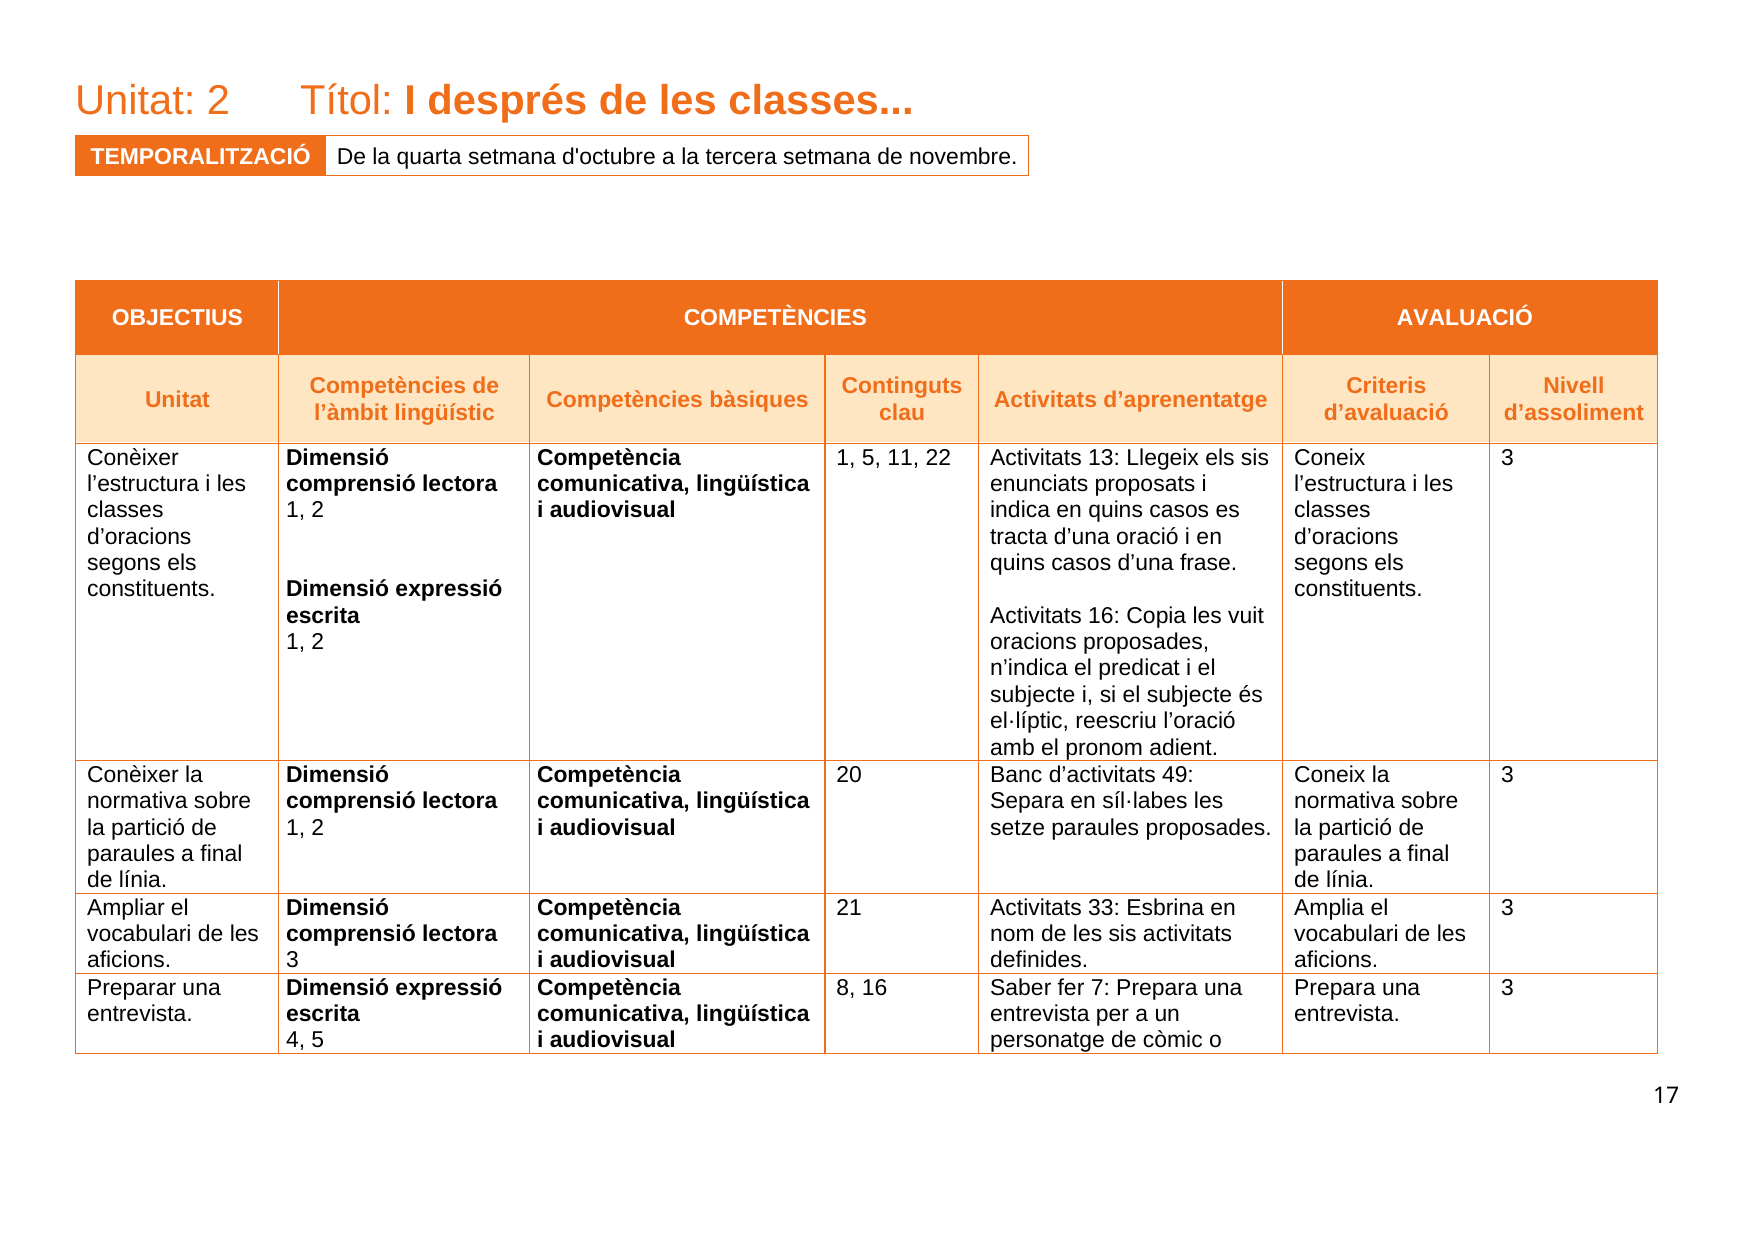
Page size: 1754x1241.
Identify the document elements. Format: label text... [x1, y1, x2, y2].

table_header TEMPORALITZACIÓ [76, 136, 325, 175]
table_cell Competència comunicativa, lingüística i audiovisual [530, 761, 824, 893]
table_cell Amplia el vocabulari de les aficions. [1283, 894, 1489, 973]
table_cell Dimensió comprensió lectora 1, 2 Dimensió expressió escrita 1, 2 [279, 444, 529, 760]
table_cell Activitats d’aprenentatge [979, 355, 1282, 442]
table_cell Banc d’activitats 49: Separa en síl·labes les setze paraules proposades. [979, 761, 1282, 893]
table_cell Unitat [76, 355, 278, 442]
table_cell Competències bàsiques [530, 355, 824, 442]
table_cell 3 [1490, 444, 1657, 760]
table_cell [1283, 974, 1489, 1053]
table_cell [76, 974, 278, 1053]
table_cell Dimensió comprensió lectora 3 [279, 894, 529, 973]
table_cell 3 [1490, 761, 1657, 893]
table_cell Competència comunicativa, lingüística i audiovisual [530, 444, 824, 760]
table_cell Ampliar el vocabulari de les aficions. [76, 894, 278, 973]
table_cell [979, 974, 1282, 1053]
table_header OBJECTIUS [76, 281, 278, 354]
table_cell Competències de l’àmbit lingüístic [279, 355, 529, 442]
table_cell 21 [826, 894, 978, 973]
table_cell 3 [1490, 894, 1657, 973]
table_cell 3 [1490, 974, 1657, 1053]
table_cell Competència comunicativa, lingüística i audiovisual [530, 894, 824, 973]
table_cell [279, 974, 529, 1053]
table_cell 1, 5, 11, 22 [826, 444, 978, 760]
text Unitat: 2 Títol: I després de les classes... [75, 75, 1679, 123]
table_cell Criteris d’avaluació [1283, 355, 1489, 442]
table_cell Coneix l’estructura i les classes d’oracions segons els constituents. [1283, 444, 1489, 760]
table_cell Dimensió comprensió lectora 1, 2 [279, 761, 529, 893]
table_cell 8, 16 [826, 974, 978, 1053]
table_cell Nivell d’assoliment [1490, 355, 1657, 442]
table_cell Conèixer la normativa sobre la partició de paraules a final de línia. [76, 761, 278, 893]
table_cell Continguts clau [826, 355, 978, 442]
table_cell 20 [826, 761, 978, 893]
table_header COMPETÈNCIES [279, 281, 1282, 354]
table_cell Activitats 33: Esbrina en nom de les sis activitats definides. [979, 894, 1282, 973]
table_cell Coneix la normativa sobre la partició de paraules a final de línia. [1283, 761, 1489, 893]
table_header De la quarta setmana d'octubre a la tercera setmana de novembre. [326, 136, 1028, 175]
table_cell Conèixer l’estructura i les classes d’oracions segons els constituents. [76, 444, 278, 760]
table_cell Activitats 13: Llegeix els sis enunciats proposats i indica en quins casos es tracta d’una oració i en quins casos d’una frase. Activitats 16: Copia les vuit oracions proposades, n’indica el predicat i el subjecte i, si el subjecte és el·líptic, reescriu l’oració amb el pronom adient. [979, 444, 1282, 760]
table_header AVALUACIÓ [1283, 281, 1657, 354]
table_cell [530, 974, 824, 1053]
